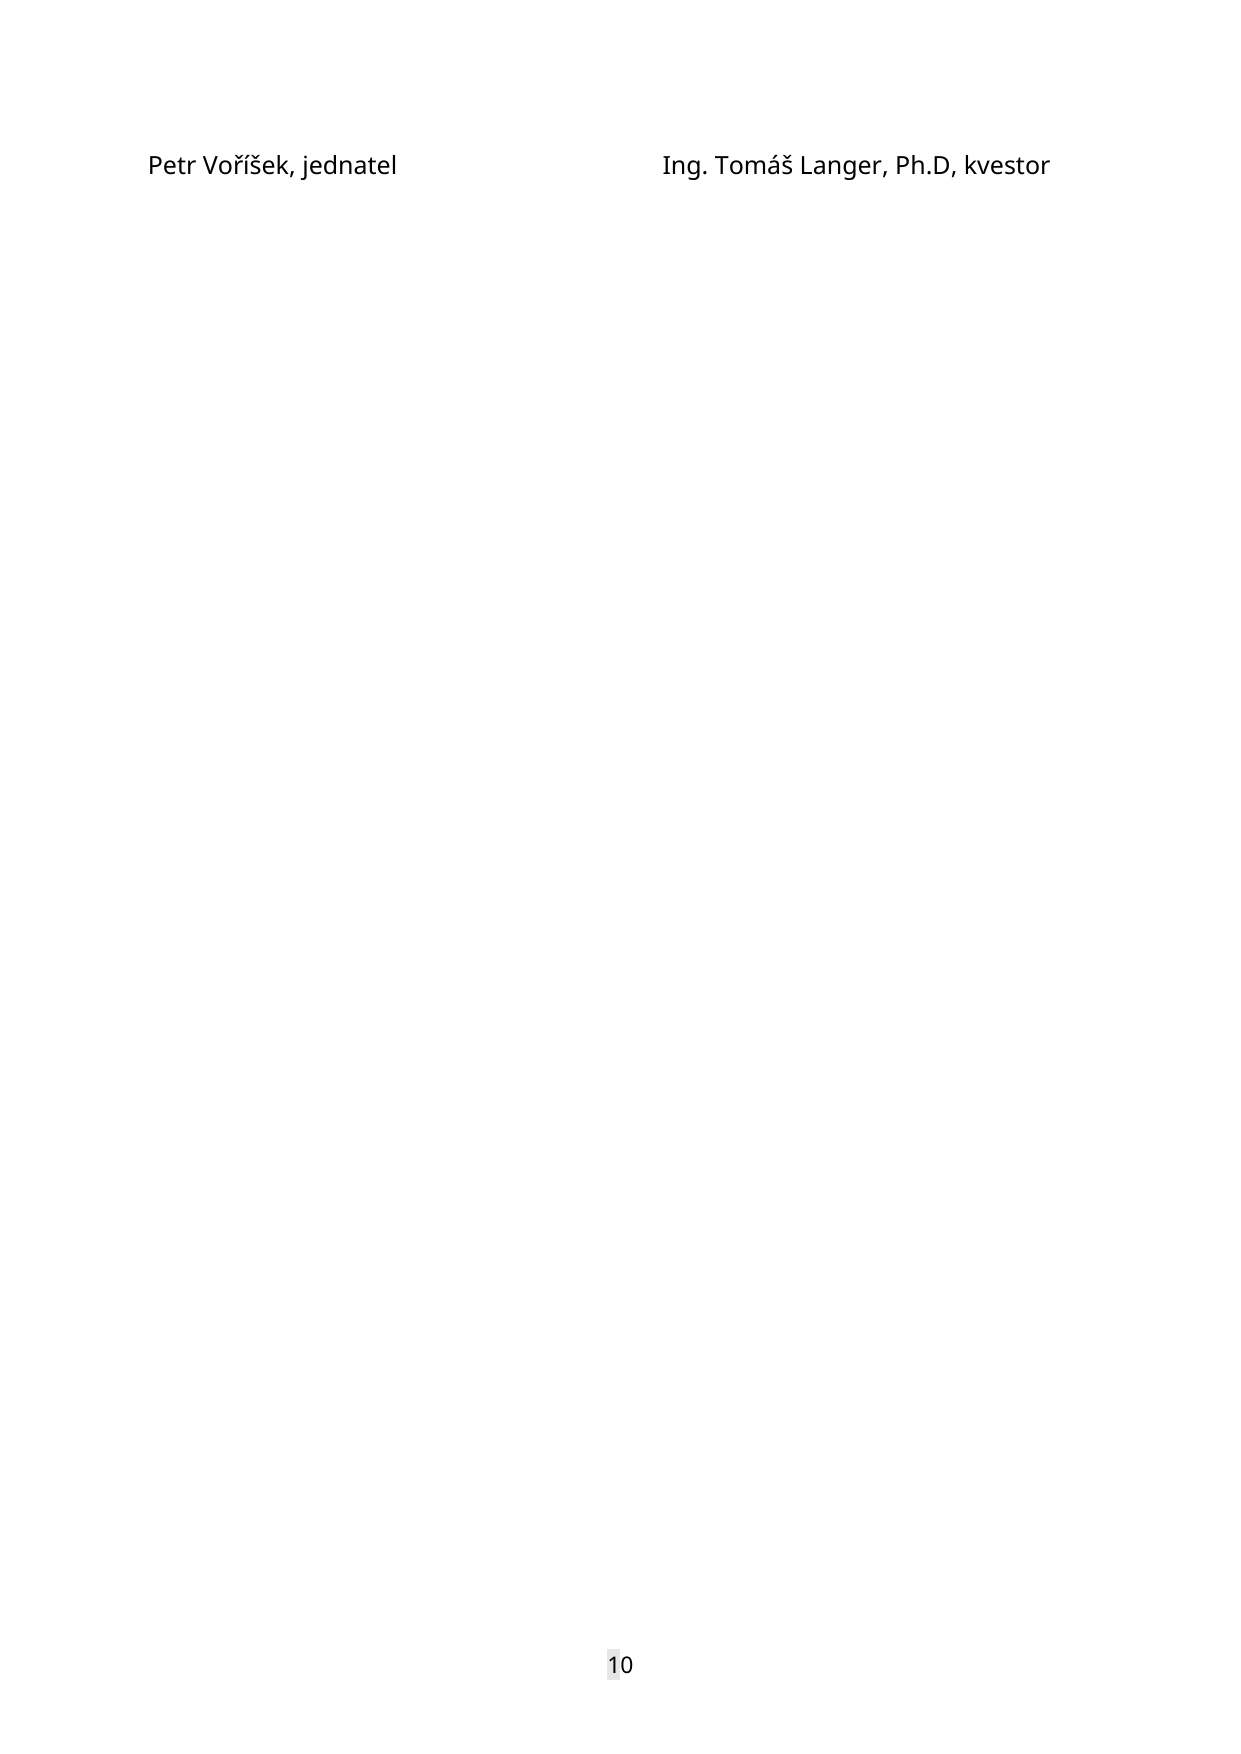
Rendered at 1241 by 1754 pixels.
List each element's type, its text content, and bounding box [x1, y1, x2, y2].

subtitle Petr Voříšek, jednatel Ing. Tomáš Langer, Ph.D, kvestor [148, 148, 1093, 182]
